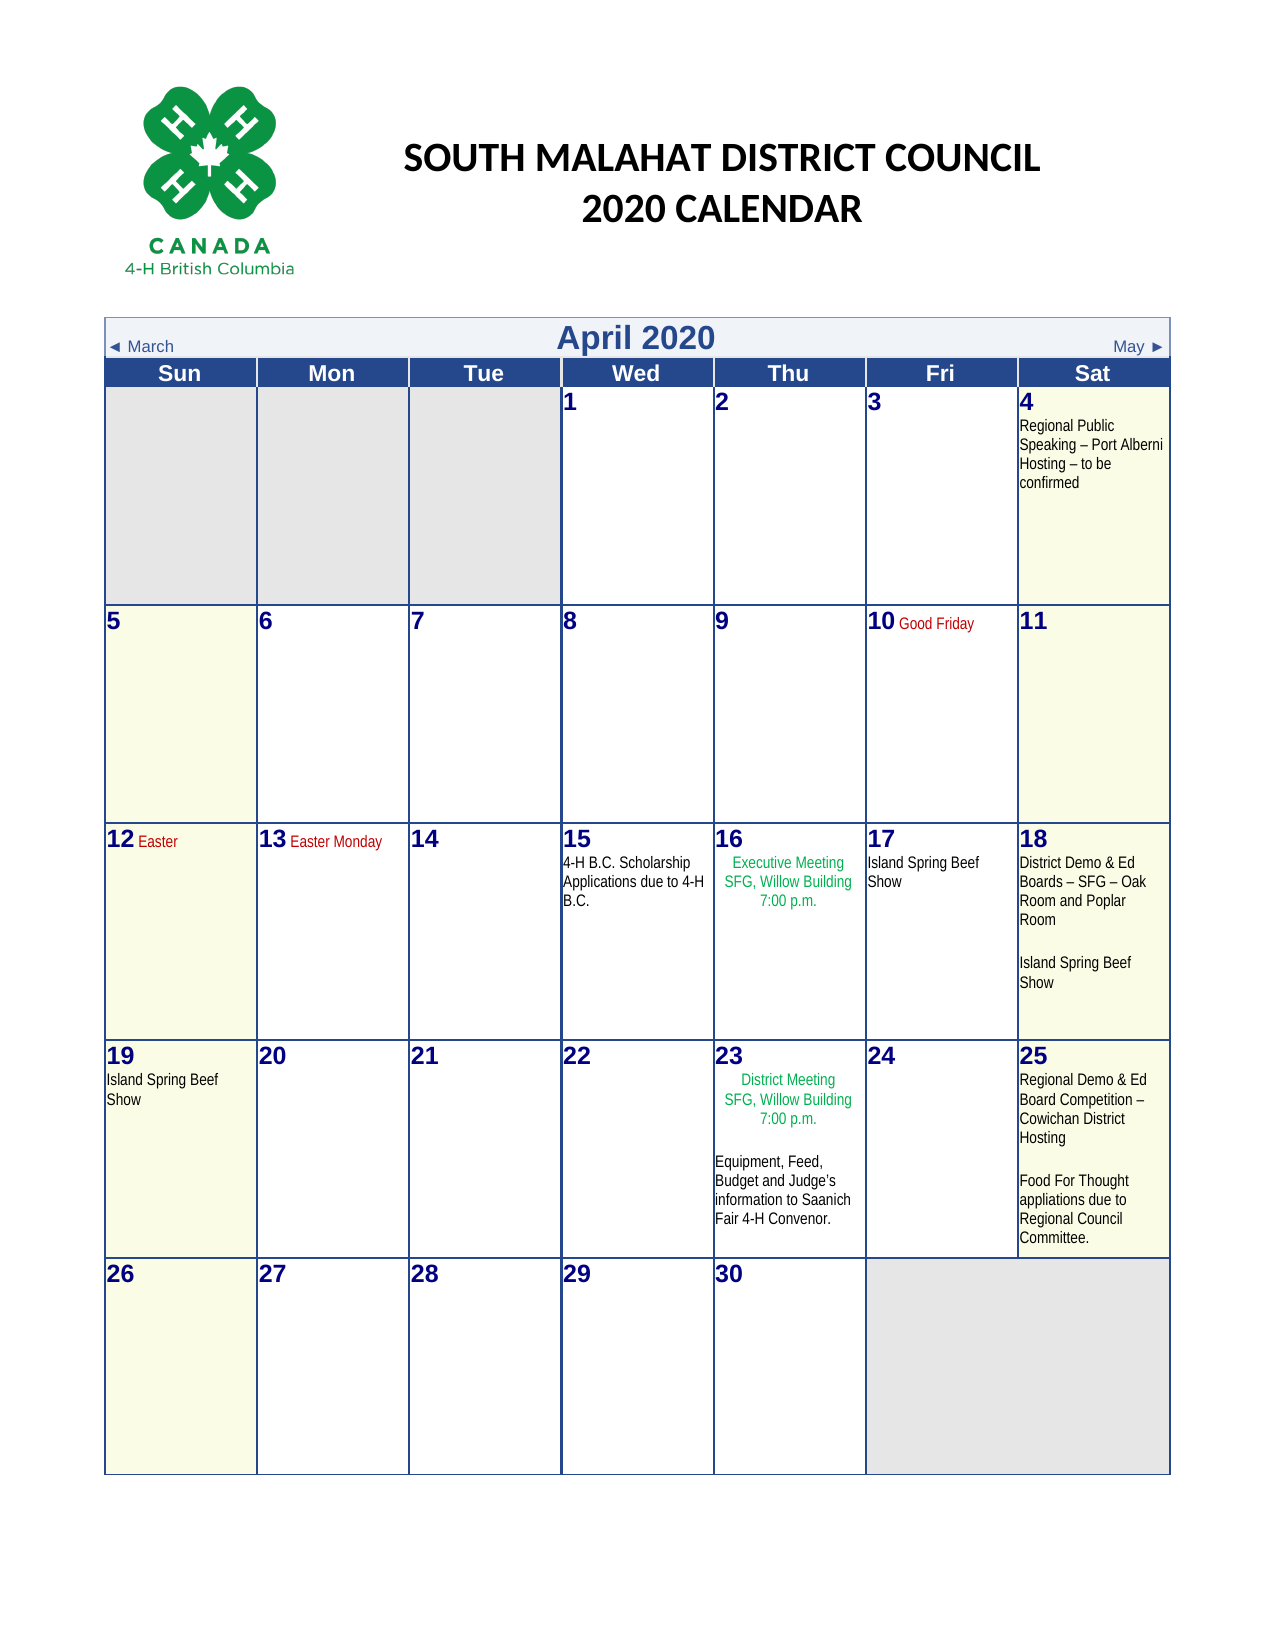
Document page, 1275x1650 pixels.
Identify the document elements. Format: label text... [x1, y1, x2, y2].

table_cell Thu [715, 358, 865, 387]
table_cell 4 Regional Public Speaking – Port Alberni Hosting – to be confirmed [1019, 387, 1169, 604]
table_cell 14 [410, 824, 560, 1039]
table_header April 2020 [257, 318, 1018, 356]
table_cell 1 [563, 387, 713, 604]
table_cell 27 [258, 1259, 408, 1474]
table_cell [106, 387, 256, 604]
table_cell 3 [867, 387, 1017, 604]
table_header ◄ March [106, 318, 257, 356]
table_cell [867, 1259, 1169, 1474]
table_cell Fri [867, 358, 1017, 387]
table_cell 22 [563, 1041, 713, 1257]
table_cell Sat [1019, 358, 1169, 387]
table_cell 29 [563, 1259, 713, 1474]
table_cell [258, 387, 408, 604]
table_cell Tue [410, 358, 560, 387]
table_cell 20 [258, 1041, 408, 1257]
table_cell [410, 387, 560, 604]
table_cell 2 [715, 387, 865, 604]
table_cell 19 Island Spring Beef Show [106, 1041, 256, 1257]
table_cell 8 [563, 606, 713, 822]
table_cell 30 [715, 1259, 865, 1474]
table_cell 7 [410, 606, 560, 822]
table_cell 16 Executive Meeting SFG, Willow Building 7:00 p.m. [715, 824, 865, 1039]
table_cell 25 Regional Demo & Ed Board Competition – Cowichan District Hosting Food For Thought appliations due to Regional Council Committee. [1019, 1041, 1169, 1257]
table_cell 15 4-H B.C. Scholarship Applications due to 4-H B.C. [563, 824, 713, 1039]
table_cell 9 [715, 606, 865, 822]
table_cell 5 [106, 606, 256, 822]
table_cell 11 [1019, 606, 1169, 822]
table_cell 28 [410, 1259, 560, 1474]
table_cell 18 District Demo & Ed Boards – SFG – Oak Room and Poplar Room Island Spring Beef Show [1019, 824, 1169, 1039]
table_cell Mon [258, 358, 408, 387]
table_cell Sun [106, 358, 256, 387]
table_header May ► [1018, 318, 1169, 356]
table_cell 26 [106, 1259, 256, 1474]
table_cell 17 Island Spring Beef Show [867, 824, 1017, 1039]
table_cell 21 [410, 1041, 560, 1257]
picture [104, 75, 310, 303]
table_cell 12 Easter [106, 824, 256, 1039]
table_cell 13 Easter Monday [258, 824, 408, 1039]
table_cell 23 District Meeting SFG, Willow Building 7:00 p.m. Equipment, Feed, Budget and Judge’s information to Saanich Fair 4-H Convenor. [715, 1041, 865, 1257]
table_cell 6 [258, 606, 408, 822]
table_cell Wed [563, 358, 713, 387]
table_cell 10 Good Friday [867, 606, 1017, 822]
table_cell 24 [867, 1041, 1017, 1257]
